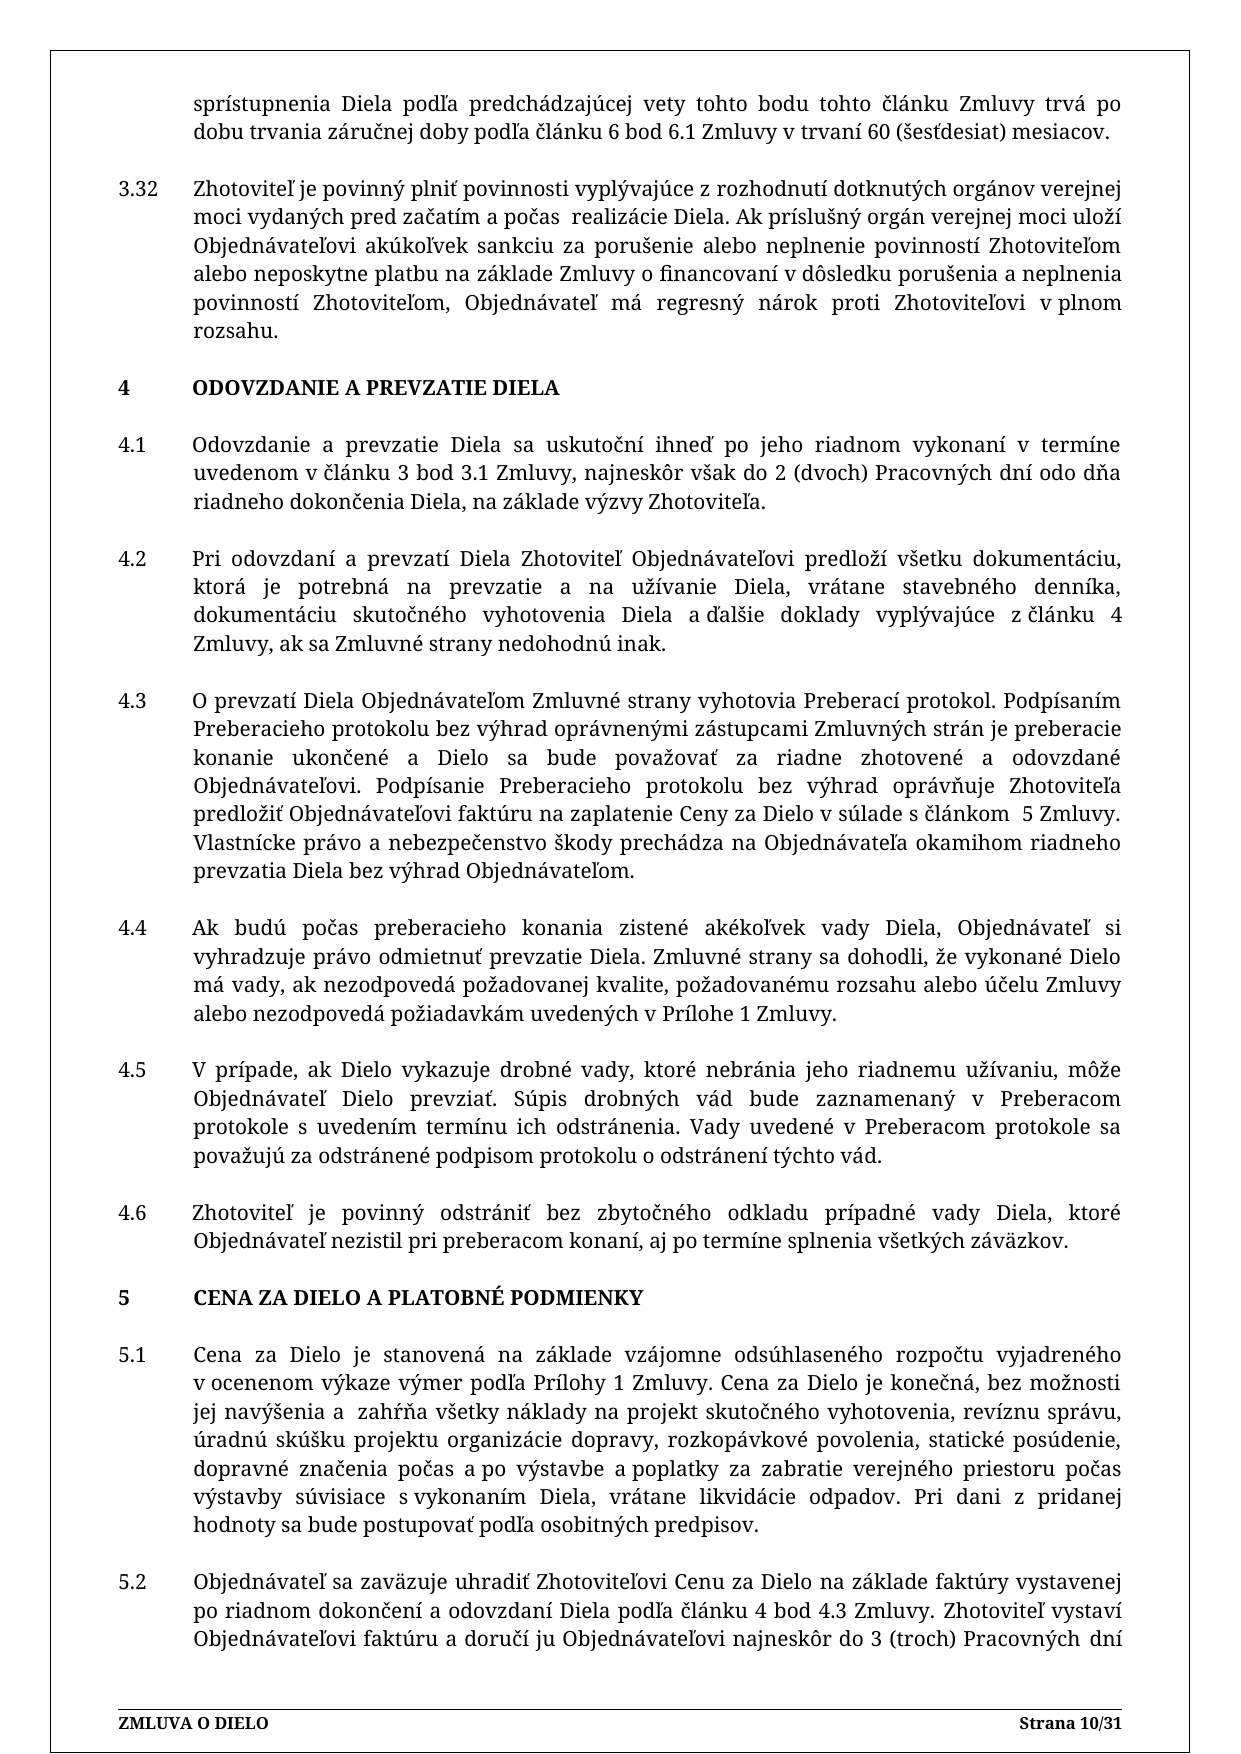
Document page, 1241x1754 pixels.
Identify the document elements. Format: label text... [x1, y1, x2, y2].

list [118, 1567, 1122, 1653]
list CENA ZA DIELO A PLATOBNÉ PODMIENKY [103, 1283, 1122, 1311]
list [118, 89, 1122, 146]
list Ak budú počas preberacieho konania zistené akékoľvek vady Diela, Objednávateľ si vyhradzuje právo odmietnuť prevzatie Diela. Zmluvné strany sa dohodli, že vykonané Dielo má vady, ak nezodpovedá požadovanej kvalite, požadovanému rozsahu alebo účelu Zmluvy alebo nezodpovedá požiadavkám uvedených v Prílohe 1 Zmluvy. [118, 913, 1122, 1027]
list ODOVZDANIE A PREVZATIE DIELA [103, 373, 1122, 401]
list Pri odovzdaní a prevzatí Diela Zhotoviteľ Objednávateľovi predloží všetku dokumentáciu, ktorá je potrebná na prevzatie a na užívanie Diela, vrátane stavebného denníka, dokumentáciu skutočného vyhotovenia Diela a ďalšie doklady vyplývajúce z článku 4 Zmluvy, ak sa Zmluvné strany nedohodnú inak. [118, 544, 1122, 657]
list Zhotoviteľ je povinný plniť povinnosti vyplývajúce z rozhodnutí dotknutých orgánov verejnej moci vydaných pred začatím a počas realizácie Diela. Ak príslušný orgán verejnej moci uloží Objednávateľovi akúkoľvek sankciu za porušenie alebo neplnenie povinností Zhotoviteľom alebo neposkytne platbu na základe Zmluvy o financovaní v dôsledku porušenia a neplnenia povinností Zhotoviteľom, Objednávateľ má regresný nárok proti Zhotoviteľovi v plnom rozsahu. [118, 174, 1122, 344]
list Odovzdanie a prevzatie Diela sa uskutoční ihneď po jeho riadnom vykonaní v termíne uvedenom v článku 3 bod 3.1 Zmluvy, najneskôr však do 2 (dvoch) Pracovných dní odo dňa riadneho dokončenia Diela, na základe výzvy Zhotoviteľa. [118, 430, 1122, 515]
list O prevzatí Diela Objednávateľom Zmluvné strany vyhotovia Preberací protokol. Podpísaním Preberacieho protokolu bez výhrad oprávnenými zástupcami Zmluvných strán je preberacie konanie ukončené a Dielo sa bude považovať za riadne zhotovené a odovzdané Objednávateľovi. Podpísanie Preberacieho protokolu bez výhrad oprávňuje Zhotoviteľa predložiť Objednávateľovi faktúru na zaplatenie Ceny za Dielo v súlade s článkom 5 Zmluvy. Vlastnícke právo a nebezpečenstvo škody prechádza na Objednávateľa okamihom riadneho prevzatia Diela bez výhrad Objednávateľom. [118, 686, 1122, 885]
list Cena za Dielo je stanovená na základe vzájomne odsúhlaseného rozpočtu vyjadreného v ocenenom výkaze výmer podľa Prílohy 1 Zmluvy. Cena za Dielo je konečná, bez možnosti jej navýšenia a zahŕňa všetky náklady na projekt skutočného vyhotovenia, revíznu správu, úradnú skúšku projektu organizácie dopravy, rozkopávkové povolenia, statické posúdenie, dopravné značenia počas a po výstavbe a poplatky za zabratie verejného priestoru počas výstavby súvisiace s vykonaním Diela, vrátane likvidácie odpadov. Pri dani z pridanej hodnoty sa bude postupovať podľa osobitných predpisov. [118, 1340, 1122, 1539]
list V prípade, ak Dielo vykazuje drobné vady, ktoré nebránia jeho riadnemu užívaniu, môže Objednávateľ Dielo prevziať. Súpis drobných vád bude zaznamenaný v Preberacom protokole s uvedením termínu ich odstránenia. Vady uvedené v Preberacom protokole sa považujú za odstránené podpisom protokolu o odstránení týchto vád. [118, 1056, 1122, 1169]
list Zhotoviteľ je povinný odstrániť bez zbytočného odkladu prípadné vady Diela, ktoré Objednávateľ nezistil pri preberacom konaní, aj po termíne splnenia všetkých záväzkov. [118, 1198, 1122, 1254]
